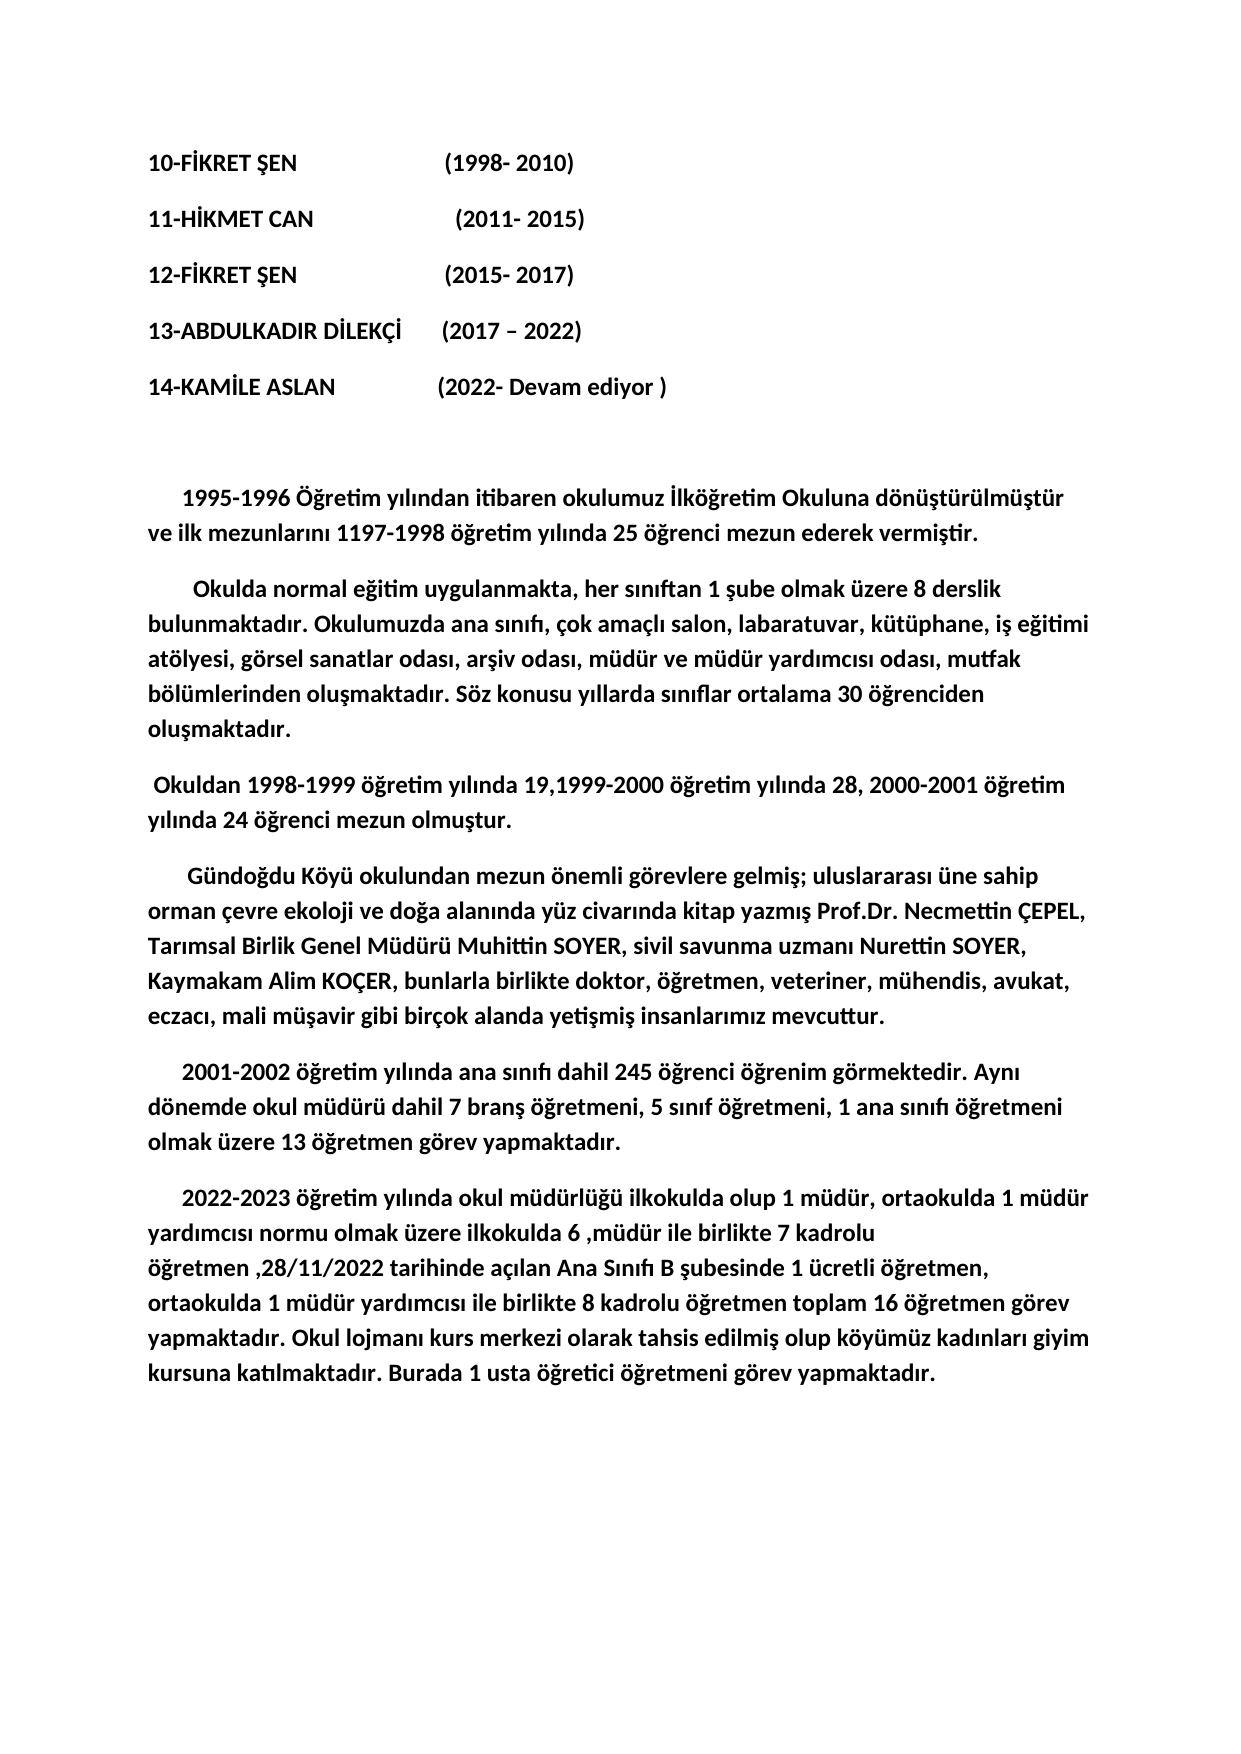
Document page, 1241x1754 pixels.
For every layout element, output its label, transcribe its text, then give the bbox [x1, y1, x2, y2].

text 2022-2023 öğretim yılında okul müdürlüğü ilkokulda olup 1 müdür, ortaokulda 1 müdür yardımcısı normu olmak üzere ilkokulda 6 ,müdür ile birlikte 7 kadrolu öğretmen ,28/11/2022 tarihinde açılan Ana Sınıfı B şubesinde 1 ücretli öğretmen, ortaokulda 1 müdür yardımcısı ile birlikte 8 kadrolu öğretmen toplam 16 öğretmen görev yapmaktadır. Okul lojmanı kurs merkezi olarak tahsis edilmiş olup köyümüz kadınları giyim kursuna katılmaktadır. Burada 1 usta öğretici öğretmeni görev yapmaktadır. [148, 1182, 1093, 1387]
text 1995-1996 Öğretim yılından itibaren okulumuz İlköğretim Okuluna dönüştürülmüştür ve ilk mezunlarını 1197-1998 öğretim yılında 25 öğrenci mezun ederek vermiştir. [148, 483, 1093, 548]
text Okuldan 1998-1999 öğretim yılında 19,1999-2000 öğretim yılında 28, 2000-2001 öğretim yılında 24 öğrenci mezun olmuştur. [148, 769, 1093, 835]
text 13-ABDULKADIR DİLEKÇİ (2017 – 2022) [148, 315, 1093, 346]
text Gündoğdu Köyü okulundan mezun önemli görevlere gelmiş; uluslararası üne sahip orman çevre ekoloji ve doğa alanında yüz civarında kitap yazmış Prof.Dr. Necmettin ÇEPEL, Tarımsal Birlik Genel Müdürü Muhittin SOYER, sivil savunma uzmanı Nurettin SOYER, Kaymakam Alim KOÇER, bunlarla birlikte doktor, öğretmen, veteriner, mühendis, avukat, eczacı, mali müşavir gibi birçok alanda yetişmiş insanlarımız mevcuttur. [148, 860, 1093, 1031]
text Okulda normal eğitim uygulanmakta, her sınıftan 1 şube olmak üzere 8 derslik bulunmaktadır. Okulumuzda ana sınıfı, çok amaçlı salon, labaratuvar, kütüphane, iş eğitimi atölyesi, görsel sanatlar odası, arşiv odası, müdür ve müdür yardımcısı odası, mutfak bölümlerinden oluşmaktadır. Söz konusu yıllarda sınıflar ortalama 30 öğrenciden oluşmaktadır. [148, 573, 1093, 744]
text 14-KAMİLE ASLAN (2022- Devam ediyor ) [148, 371, 1093, 401]
text 10-FİKRET ŞEN (1998- 2010) [148, 148, 1093, 178]
text 11-HİKMET CAN (2011- 2015) [148, 203, 1093, 234]
text 2001-2002 öğretim yılında ana sınıfı dahil 245 öğrenci öğrenim görmektedir. Aynı dönemde okul müdürü dahil 7 branş öğretmeni, 5 sınıf öğretmeni, 1 ana sınıfı öğretmeni olmak üzere 13 öğretmen görev yapmaktadır. [148, 1056, 1093, 1156]
text 12-FİKRET ŞEN (2015- 2017) [148, 259, 1093, 290]
